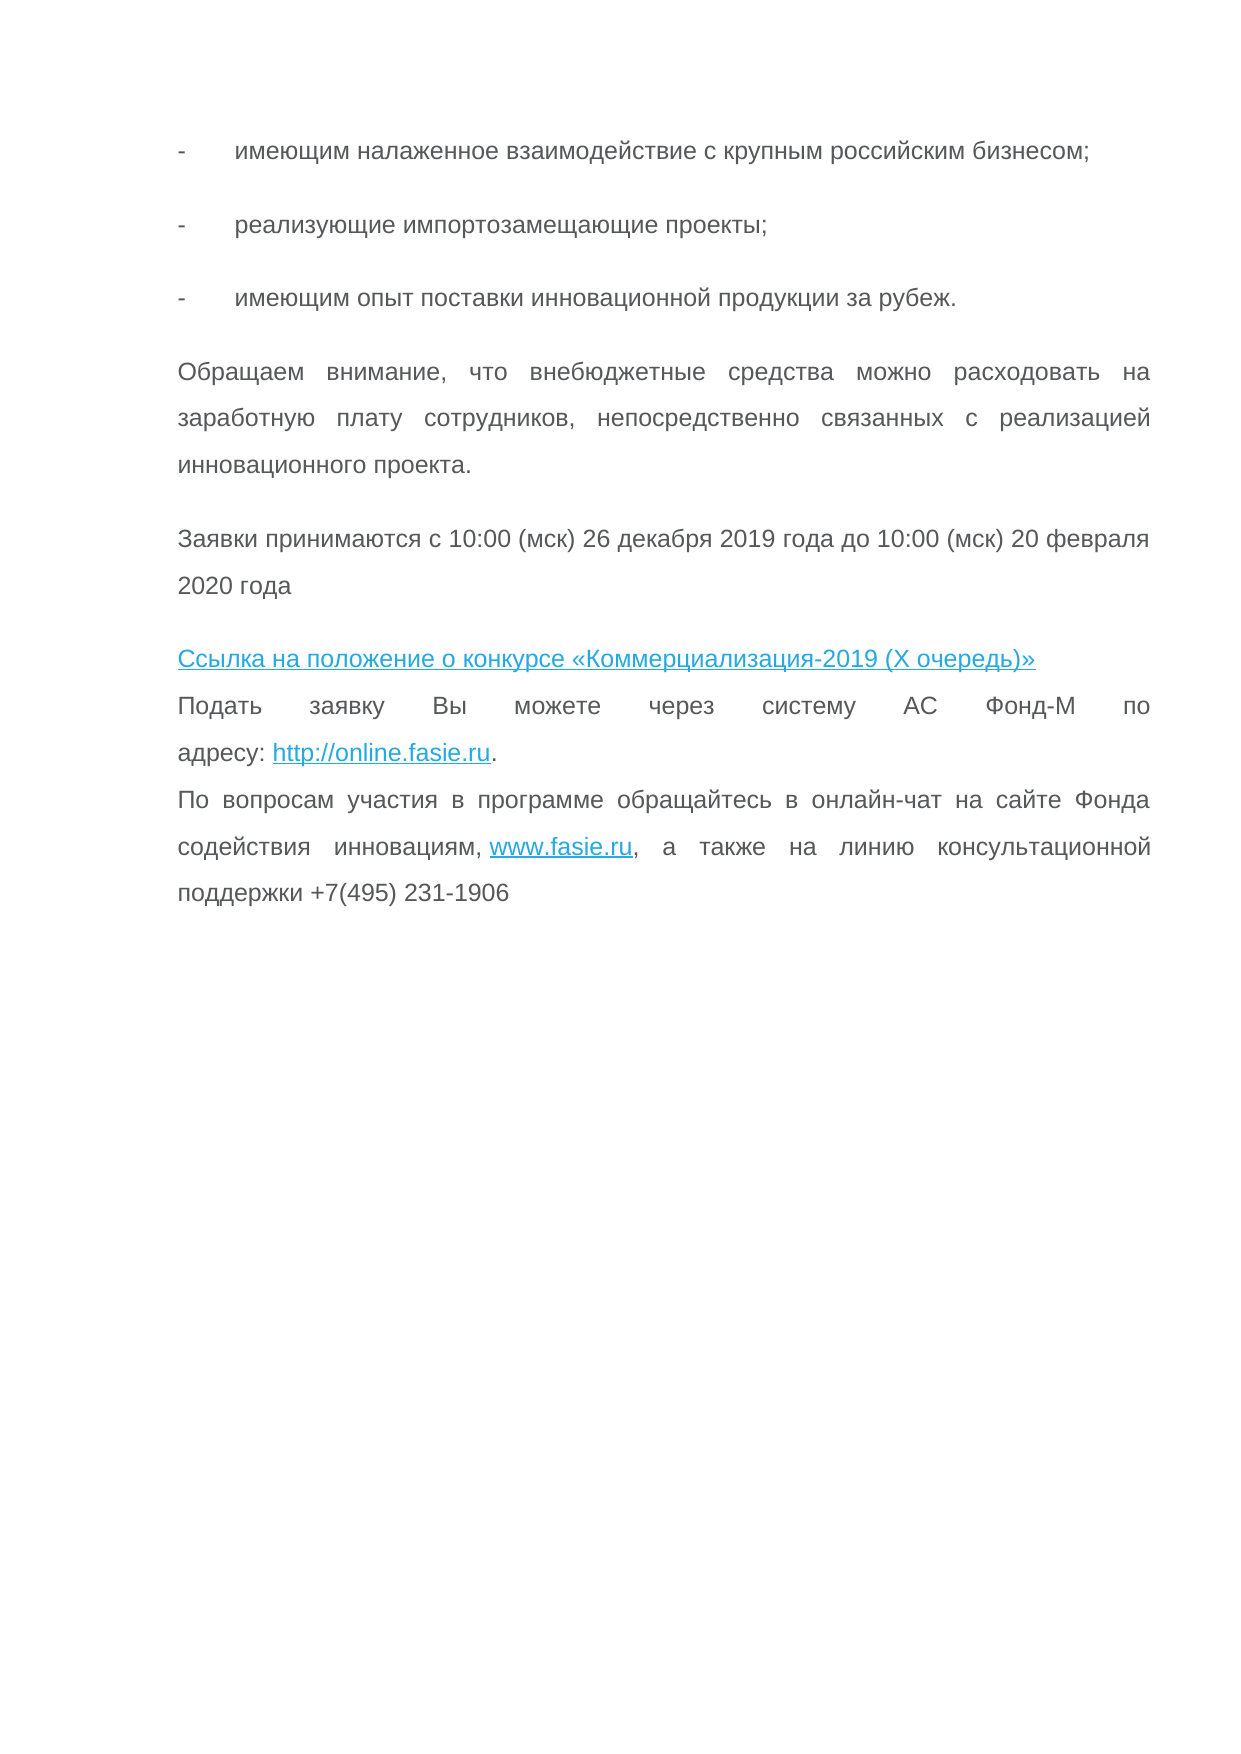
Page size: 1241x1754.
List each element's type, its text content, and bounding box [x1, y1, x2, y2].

text Обращаем внимание, что внебюджетные средства можно расходовать на заработную плату сотрудников, непосредственно связанных с реализацией инновационного проекта. [177, 338, 1152, 479]
text Ссылка на положение о конкурсе «Коммерциализация-2019 (X очередь)» [177, 626, 1152, 673]
text Заявки принимаются с 10:00 (мск) 26 декабря 2019 года до 10:00 (мск) 20 февраля 2020 года [177, 506, 1152, 599]
text - имеющим налаженное взаимодействие с крупным российским бизнесом; [177, 118, 1152, 165]
text - реализующие импортозамещающие проекты; [177, 192, 1152, 238]
text Подать заявку Вы можете через систему АС Фонд-М по адресу: http://online.fasie.ru. [177, 673, 1152, 767]
text - имеющим опыт поставки инновационной продукции за рубеж. [177, 265, 1152, 312]
text По вопросам участия в программе обращайтесь в онлайн-чат на сайте Фонда содействия инновациям, www.fasie.ru, а также на линию консультационной поддержки +7(495) 231-1906 [177, 767, 1152, 907]
